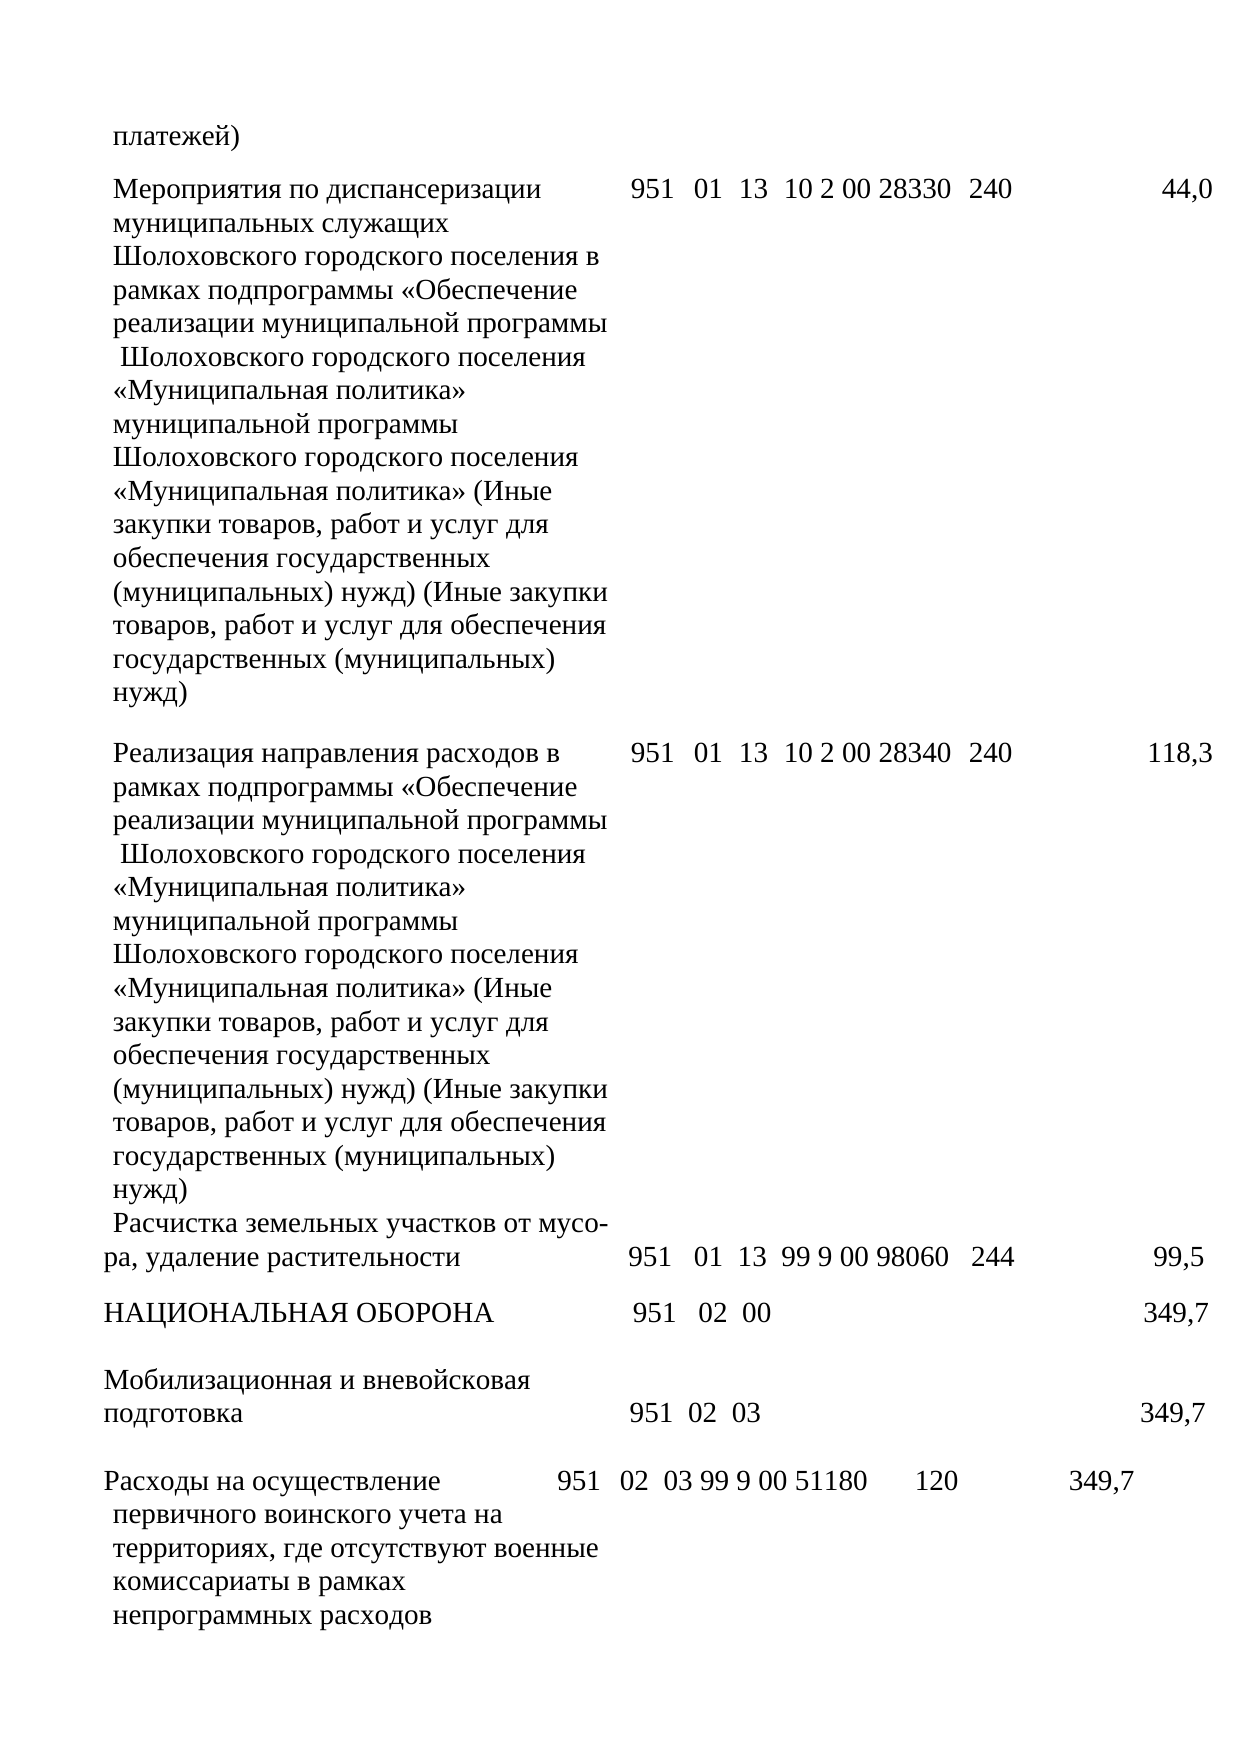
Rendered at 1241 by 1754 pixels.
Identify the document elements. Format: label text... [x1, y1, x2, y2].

text (муниципальных) нужд) (Иные закупки [103, 1071, 1211, 1104]
text Шолоховского городского поселения в [103, 238, 1211, 272]
text закупки товаров, работ и услуг для [103, 1004, 1211, 1037]
text товаров, работ и услуг для обеспечения [103, 1104, 1211, 1138]
text НАЦИОНАЛЬНАЯ ОБОРОНА 951 02 00 349,7 [103, 1295, 1240, 1328]
text Реализация направления расходов в 951 01 13 10 2 00 28340 240 118,3 [103, 735, 1211, 769]
text непрограммных расходов [103, 1597, 1211, 1630]
text «Муниципальная политика» [103, 869, 1211, 903]
text Мобилизационная и вневойсковая [103, 1362, 1240, 1396]
text реализации муниципальной программы [103, 802, 1211, 836]
text рамках подпрограммы «Обеспечение [103, 769, 1211, 802]
text Шолоховского городского поселения [103, 339, 1211, 372]
text «Муниципальная политика» [103, 372, 1211, 406]
text Расходы на осуществление 951 02 03 99 9 00 51180 120 349,7 [103, 1463, 1211, 1496]
text платежей) [103, 118, 1211, 152]
text муниципальных служащих [103, 205, 1211, 238]
text обеспечения государственных [103, 540, 1211, 574]
text комиссариаты в рамках [103, 1563, 1211, 1597]
text «Муниципальная политика» (Иные [103, 473, 1211, 507]
text Шолоховского городского поселения [103, 836, 1211, 869]
text нужд) [103, 1171, 1211, 1205]
text ра, удаление растительности 951 01 13 99 9 00 98060 244 99,5 [103, 1239, 1240, 1272]
text муниципальной программы [103, 406, 1211, 439]
text территориях, где отсутствуют военные [103, 1530, 1211, 1563]
text «Муниципальная политика» (Иные [103, 970, 1211, 1004]
text обеспечения государственных [103, 1037, 1211, 1071]
text (муниципальных) нужд) (Иные закупки [103, 574, 1211, 607]
text Шолоховского городского поселения [103, 937, 1211, 970]
text государственных (муниципальных) [103, 641, 1211, 674]
text Расчистка земельных участков от мусо- [103, 1205, 1211, 1238]
text реализации муниципальной программы [103, 305, 1211, 339]
text закупки товаров, работ и услуг для [103, 507, 1211, 540]
text нужд) [103, 674, 1211, 708]
text товаров, работ и услуг для обеспечения [103, 607, 1211, 641]
text муниципальной программы [103, 903, 1211, 937]
text подготовка 951 02 03 349,7 [103, 1396, 1240, 1429]
text Шолоховского городского поселения [103, 439, 1211, 473]
text рамках подпрограммы «Обеспечение [103, 272, 1211, 305]
text первичного воинского учета на [103, 1496, 1211, 1530]
text Мероприятия по диспансеризации 951 01 13 10 2 00 28330 240 44,0 [103, 171, 1211, 205]
text государственных (муниципальных) [103, 1138, 1211, 1171]
